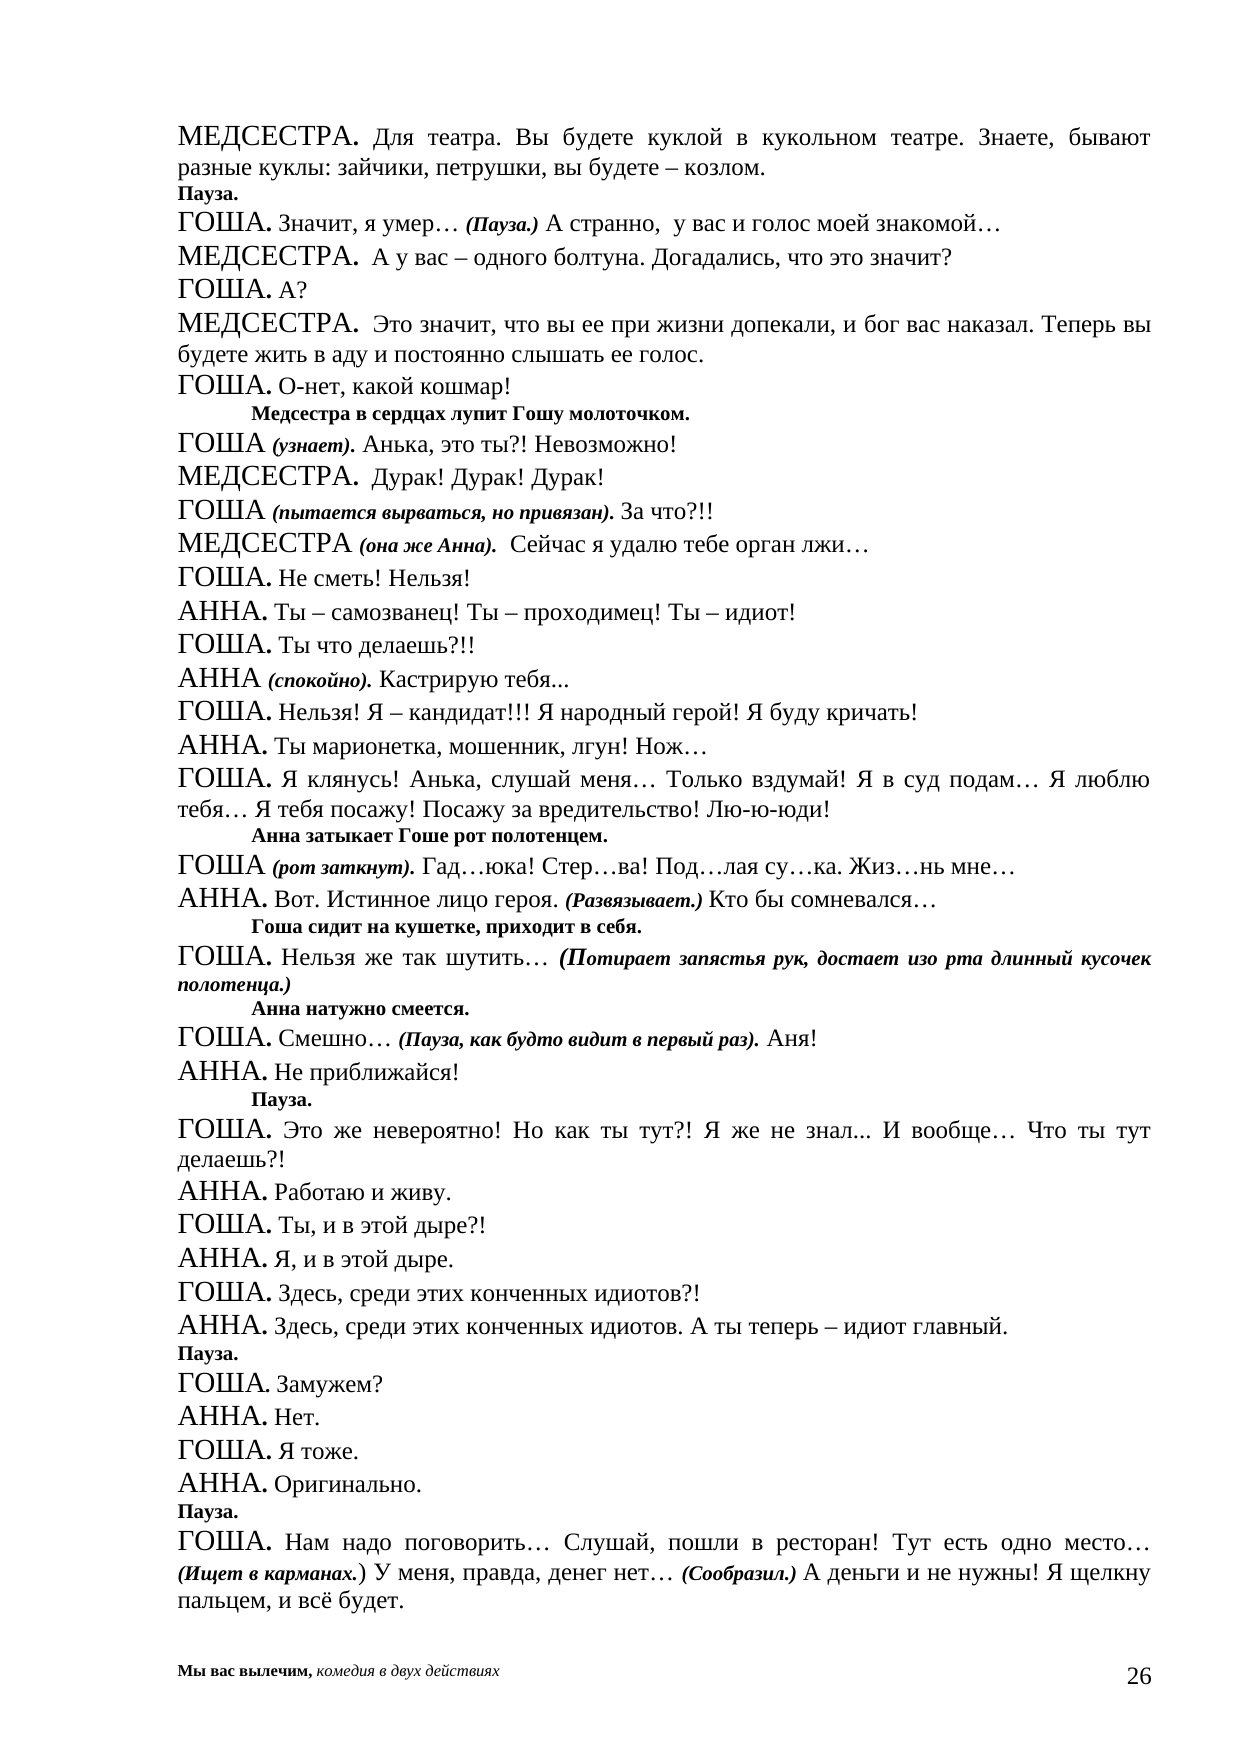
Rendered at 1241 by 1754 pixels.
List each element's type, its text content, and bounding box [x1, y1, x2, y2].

text МЕДСЕСТРА. Это значит, что вы ее при жизни допекали, и бог вас наказал. Теперь вы будете жить в аду и постоянно слышать ее голос. [177, 305, 1152, 367]
text МЕДСЕСТРА (она же Анна). Сейчас я удалю тебе орган лжи… [177, 526, 1152, 559]
text АННА. Не приближайся! [177, 1053, 1152, 1087]
text ГОША. Смешно… (Пауза, как будто видит в первый раз). Аня! [177, 1019, 1152, 1053]
text АННА. Здесь, среди этих конченных идиотов. А ты теперь – идиот главный. [177, 1307, 1152, 1341]
text АННА. Ты марионетка, мошенник, лгун! Нож… [177, 727, 1152, 760]
text ГОША (пытается вырваться, но привязан). За что?!! [177, 492, 1152, 526]
text ГОША. Я тоже. [177, 1432, 1152, 1465]
text ГОША (рот заткнут). Гад…юка! Стер…ва! Под…лая су…ка. Жиз…нь мне… [177, 847, 1152, 880]
text ГОША. Не сметь! Нельзя! [177, 559, 1152, 593]
text Анна натужно смеется. [177, 996, 1152, 1019]
text ГОША. Замужем? [177, 1365, 1152, 1398]
text МЕДСЕСТРА. Дурак! Дурак! Дурак! [177, 458, 1152, 492]
text ГОША. О-нет, какой кошмар! [177, 367, 1152, 401]
text Пауза. [177, 1087, 1152, 1111]
text АННА. Работаю и живу. [177, 1173, 1152, 1207]
text Гоша сидит на кушетке, приходит в себя. [177, 914, 1152, 938]
text АННА (спокойно). Кастрирую тебя... [177, 660, 1152, 693]
text АННА. Ты – самозванец! Ты – проходимец! Ты – идиот! [177, 593, 1152, 626]
text АННА. Нет. [177, 1398, 1152, 1432]
text ГОША. Нам надо поговорить… Слушай, пошли в ресторан! Тут есть одно место… (Ищет в карманах.) У меня, правда, денег нет… (Сообразил.) А деньги и не нужны! Я щелкну пальцем, и всё будет. [177, 1523, 1152, 1614]
text АННА. Оригинально. [177, 1465, 1152, 1499]
text ГОША. Здесь, среди этих конченных идиотов?! [177, 1274, 1152, 1307]
text Медсестра в сердцах лупит Гошу молоточком. [177, 401, 1152, 425]
text ГОША. Это же невероятно! Но как ты тут?! Я же не знал... И вообще… Что ты тут делаешь?! [177, 1111, 1152, 1173]
text ГОША. Я клянусь! Анька, слушай меня… Только вздумай! Я в суд подам… Я люблю тебя… Я тебя посажу! Посажу за вредительство! Лю-ю-юди! [177, 760, 1152, 823]
text АННА. Вот. Истинное лицо героя. (Развязывает.) Кто бы сомневался… [177, 880, 1152, 914]
text ГОША. Ты что делаешь?!! [177, 626, 1152, 660]
text Анна затыкает Гоше рот полотенцем. [177, 823, 1152, 847]
text ГОША. Нельзя! Я – кандидат!!! Я народный герой! Я буду кричать! [177, 693, 1152, 727]
text Пауза. [177, 180, 1152, 204]
text АННА. Я, и в этой дыре. [177, 1240, 1152, 1274]
text ГОША. Ты, и в этой дыре?! [177, 1207, 1152, 1240]
text Пауза. [177, 1499, 1152, 1523]
text ГОША. Нельзя же так шутить… (Потирает запястья рук, достает изо рта длинный кусочек полотенца.) [177, 938, 1152, 996]
text ГОША. А? [177, 272, 1152, 305]
text МЕДСЕСТРА. А у вас – одного болтуна. Догадались, что это значит? [177, 238, 1152, 272]
text ГОША (узнает). Анька, это ты?! Невозможно! [177, 425, 1152, 458]
text ГОША. Значит, я умер… (Пауза.) А странно, у вас и голос моей знакомой… [177, 204, 1152, 238]
text Пауза. [177, 1341, 1152, 1365]
text МЕДСЕСТРА. Для театра. Вы будете куклой в кукольном театре. Знаете, бывают разные куклы: зайчики, петрушки, вы будете – козлом. [177, 118, 1152, 180]
